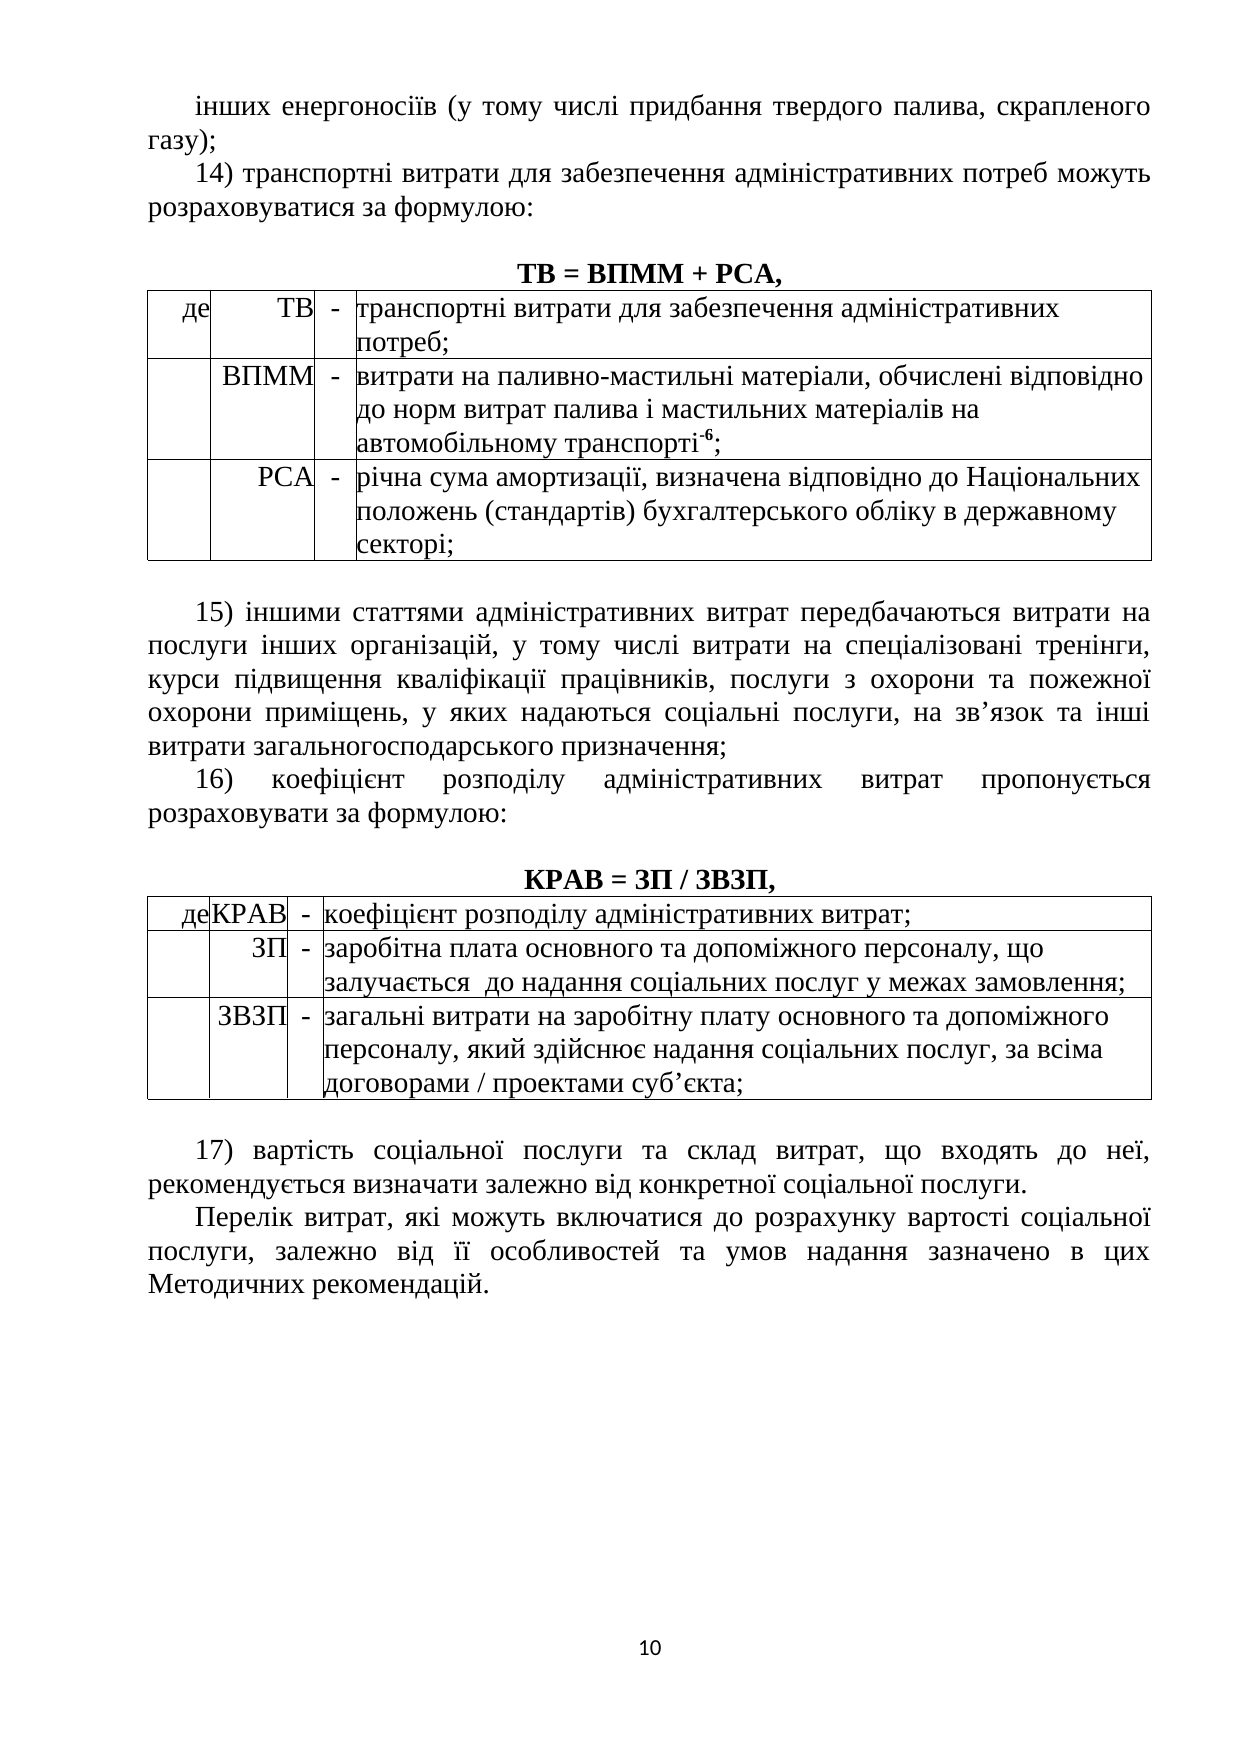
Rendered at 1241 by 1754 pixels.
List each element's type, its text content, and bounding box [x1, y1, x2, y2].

table_cell [148, 460, 210, 560]
table_cell ЗП [210, 931, 287, 997]
table_cell [148, 931, 209, 997]
text Перелік витрат, які можуть включатися до розрахунку вартості соціальної послуги, залежно від її особливостей та умов надання зазначено в цих Методичних рекомендацій. [148, 1199, 1152, 1300]
table_header транспортні витрати для забезпечення адміністративних потреб; [357, 291, 1151, 357]
text 17) вартість соціальної послуги та склад витрат, що входять до неї, рекомендується визначати залежно від конкретної соціальної послуги. [148, 1132, 1152, 1199]
text 15) іншими статтями адміністративних витрат передбачаються витрати на послуги інших організацій, у тому числі витрати на спеціалізовані тренінги, курси підвищення кваліфікації працівників, послуги з охорони та пожежної охорони приміщень, у яких надаються соціальні послуги, на зв’язок та інші витрати загальногосподарського призначення; [148, 594, 1152, 761]
table_header - [315, 291, 356, 357]
table_cell - [315, 460, 356, 560]
table_cell - [315, 359, 356, 458]
table_cell витрати на паливно-мастильні матеріали, обчислені відповідно до норм витрат палива і мастильних матеріалів на автомобільному транспорті-6; [357, 359, 1151, 458]
table_cell заробітна плата основного та допоміжного персоналу, що залучається до надання соціальних послуг у межах замовлення; [324, 931, 1151, 997]
table_cell [148, 998, 209, 1098]
table_header де [148, 897, 209, 930]
table_cell - [288, 998, 323, 1098]
table_cell - [288, 931, 323, 997]
table_cell ЗВЗП [210, 998, 287, 1098]
table_cell ВПММ [211, 359, 314, 458]
table_header КРАВ [210, 897, 287, 930]
text КРАВ = ЗП / ЗВЗП, [148, 862, 1152, 896]
text 16) коефіцієнт розподілу адміністративних витрат пропонується розраховувати за формулою: [148, 761, 1152, 828]
table_header - [288, 897, 323, 930]
table_header ТВ [211, 291, 314, 357]
text інших енергоносіїв (у тому числі придбання твердого палива, скрапленого газу); [148, 88, 1152, 156]
table_cell загальні витрати на заробітну плату основного та допоміжного персоналу, який здійснює надання соціальних послуг, за всіма договорами / проектами суб’єкта; [324, 998, 1151, 1098]
table_cell РСА [211, 460, 314, 560]
table_header коефіцієнт розподілу адміністративних витрат; [324, 897, 1151, 930]
table_cell [148, 359, 210, 458]
text 14) транспортні витрати для забезпечення адміністративних потреб можуть розраховуватися за формулою: [148, 156, 1152, 223]
table_header де [148, 291, 210, 357]
table_cell річна сума амортизації, визначена відповідно до Національних положень (стандартів) бухгалтерського обліку в державному секторі; [357, 460, 1151, 560]
text ТВ = ВПММ + РСА, [148, 256, 1152, 290]
